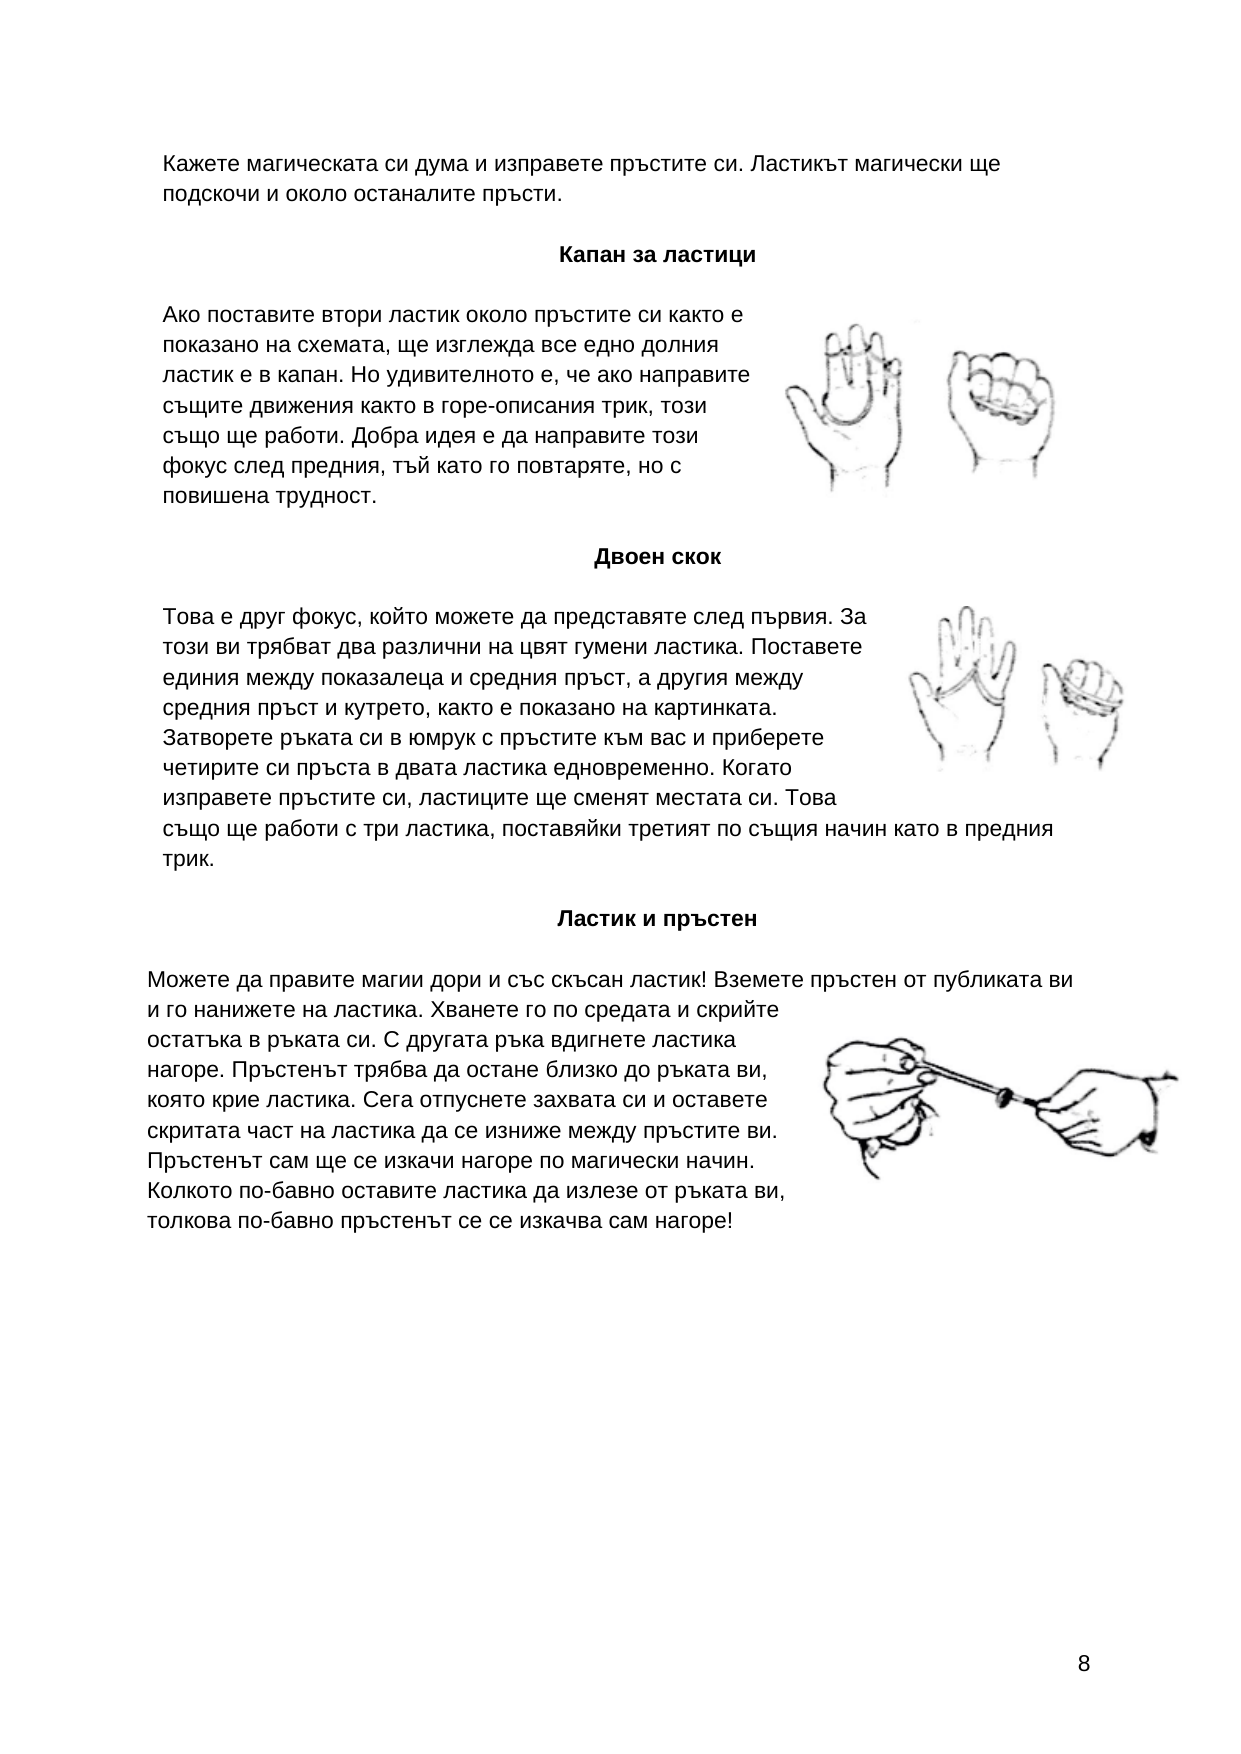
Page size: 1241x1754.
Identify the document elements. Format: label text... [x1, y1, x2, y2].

picture [815, 1012, 1210, 1199]
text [162, 150, 1090, 207]
picture [886, 606, 1139, 786]
text Капан за ластици [225, 241, 1090, 267]
picture [784, 315, 1072, 501]
text Двоен скок [225, 543, 1090, 569]
text Можете да правите магии дори и със скъсан ластик! Вземете пръстен от публиката ви и го нанижете на ластика. Хванете го по средата и скрийте остатъка в ръката си. С другата ръка вдигнете ластика нагоре. Пръстенът трябва да остане близко до ръката ви, която крие ластика. Сега отпуснете захвата си и оставете скритата част на ластика да се изниже между пръстите ви. Пръстенът сам ще се изкачи нагоре по магически начин. Колкото по-бавно оставите ластика да излезе от ръката ви, толкова по-бавно пръстенът се се изкачва сам нагоре! [147, 966, 1090, 1234]
text Това е друг фокус, който можете да представяте след първия. За този ви трябват два различни на цвят гумени ластика. Поставете единия между показалеца и средния пръст, а другия между средния пръст и кутрето, както е показано на картинката. Затворете ръката си в юмрук с пръстите към вас и приберете четирите си пръста в двата ластика едновременно. Когато изправете пръстите си, ластиците ще сменят местата си. Това също ще работи с три ластика, поставяйки третият по същия начин като в предния трик. [162, 603, 1090, 871]
text Ластик и пръстен [225, 905, 1090, 932]
